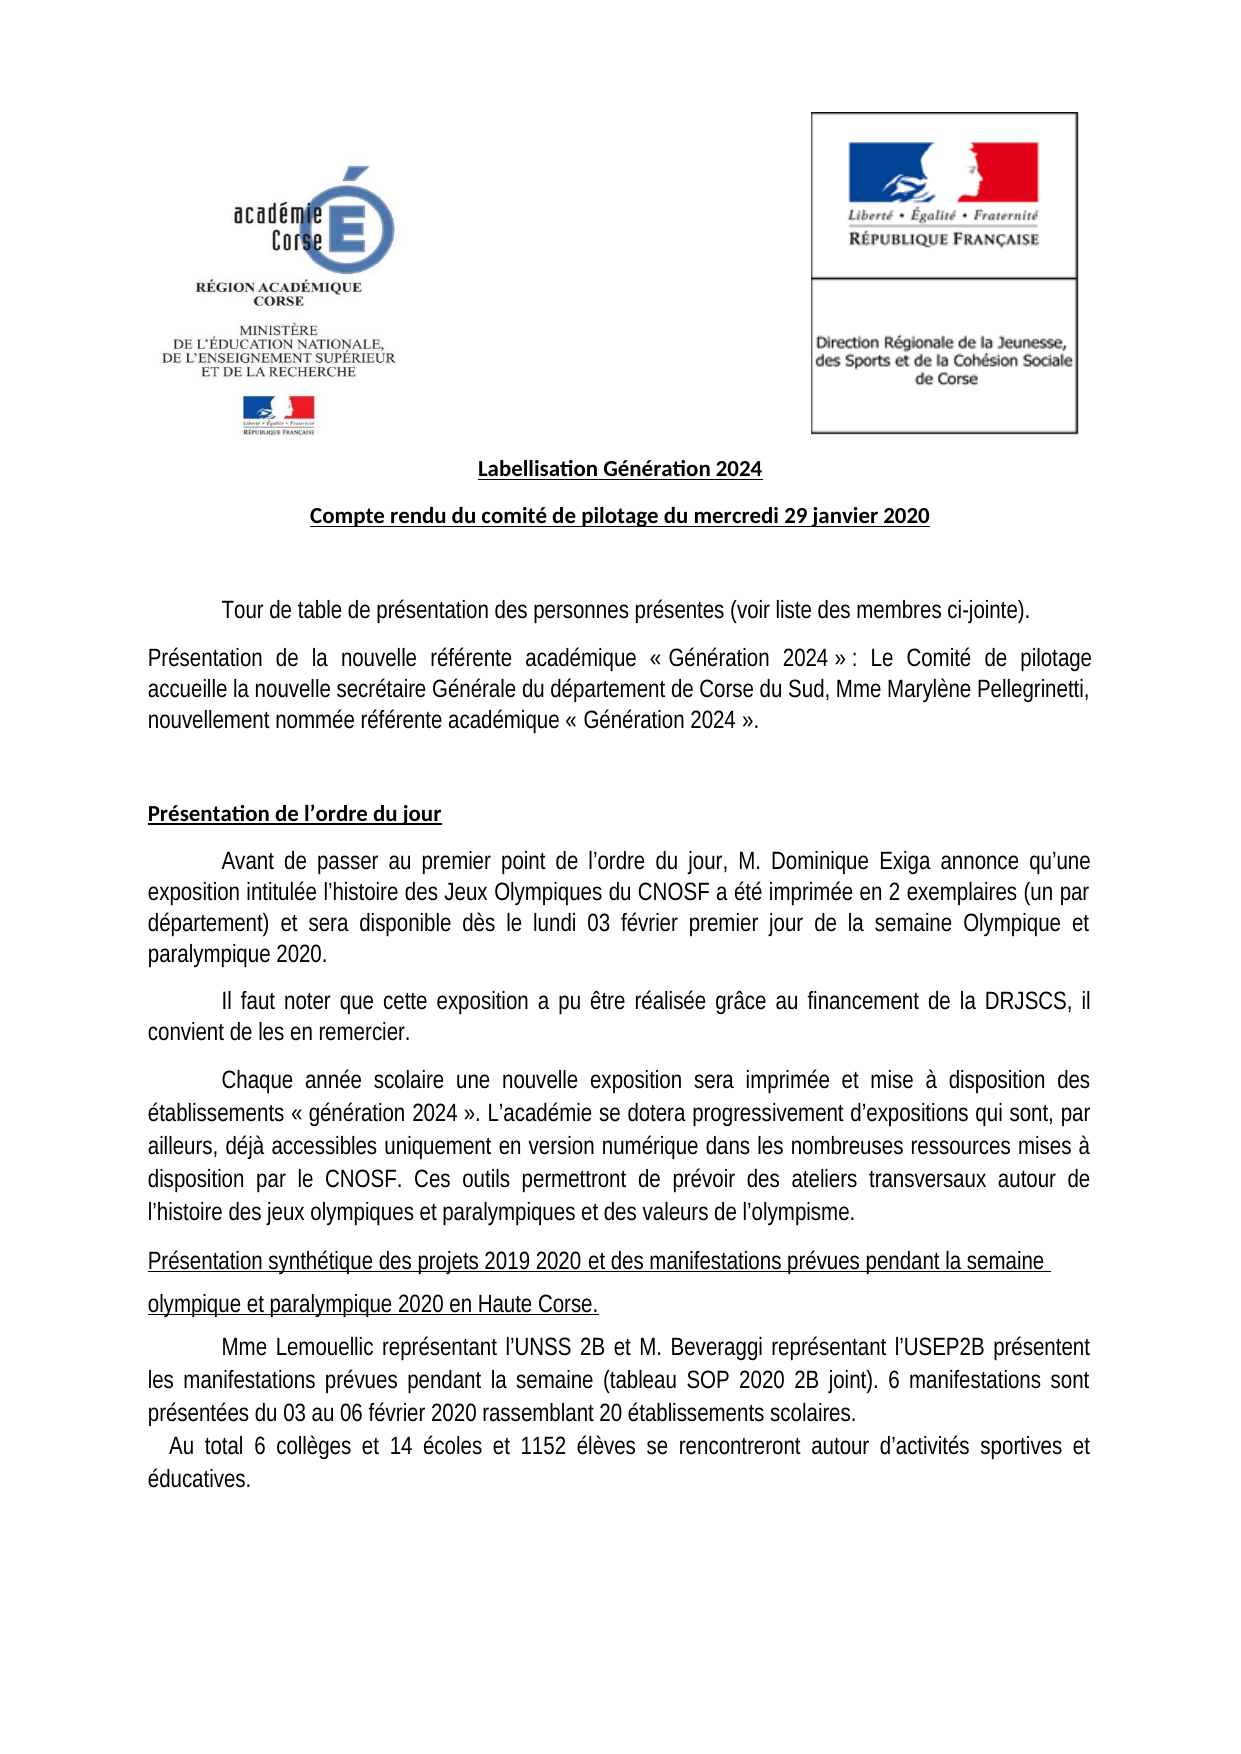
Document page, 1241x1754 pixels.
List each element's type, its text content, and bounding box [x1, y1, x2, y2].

picture [811, 112, 1080, 436]
picture [147, 157, 423, 436]
text Présentation synthétique des projets 2019 2020 et des manifestations prévues pendant la semaine olympique et paralympique 2020 en Haute Corse. [148, 1246, 1092, 1318]
text Présentation de la nouvelle référente académique « Génération 2024 » : Le Comité de pilotage accueille la nouvelle secrétaire Générale du département de Corse du Sud, Mme Marylène Pellegrinetti, nouvellement nommée référente académique « Génération 2024 ». [148, 643, 1092, 733]
text Tour de table de présentation des personnes présentes (voir liste des membres ci-jointe). [148, 595, 1092, 624]
text Au total 6 collèges et 14 écoles et 1152 élèves se rencontreront autour d’activités sportives et éducatives. [148, 1431, 1092, 1492]
text Il faut noter que cette exposition a pu être réalisée grâce au financement de la DRJSCS, il convient de les en remercier. [148, 986, 1092, 1046]
text Avant de passer au premier point de l’ordre du jour, M. Dominique Exiga annonce qu’une exposition intitulée l’histoire des Jeux Olympiques du CNOSF a été imprimée en 2 exemplaires (un par département) et sera disponible dès le lundi 03 février premier jour de la semaine Olympique et paralympique 2020. [148, 846, 1092, 967]
text Compte rendu du comité de pilotage du mercredi 29 janvier 2020 [148, 501, 1092, 529]
text Labellisation Génération 2024 [148, 454, 1092, 482]
text Présentation de l’ordre du jour [148, 799, 1092, 827]
text Mme Lemouellic représentant l’UNSS 2B et M. Beveraggi représentant l’USEP2B présentent les manifestations prévues pendant la semaine (tableau SOP 2020 2B joint). 6 manifestations sont présentées du 03 au 06 février 2020 rassemblant 20 établissements scolaires. [148, 1332, 1092, 1426]
text Chaque année scolaire une nouvelle exposition sera imprimée et mise à disposition des établissements « génération 2024 ». L’académie se dotera progressivement d’expositions qui sont, par ailleurs, déjà accessibles uniquement en version numérique dans les nombreuses ressources mises à disposition par le CNOSF. Ces outils permettront de prévoir des ateliers transversaux autour de l’histoire des jeux olympiques et paralympiques et des valeurs de l’olympisme. [148, 1065, 1092, 1225]
